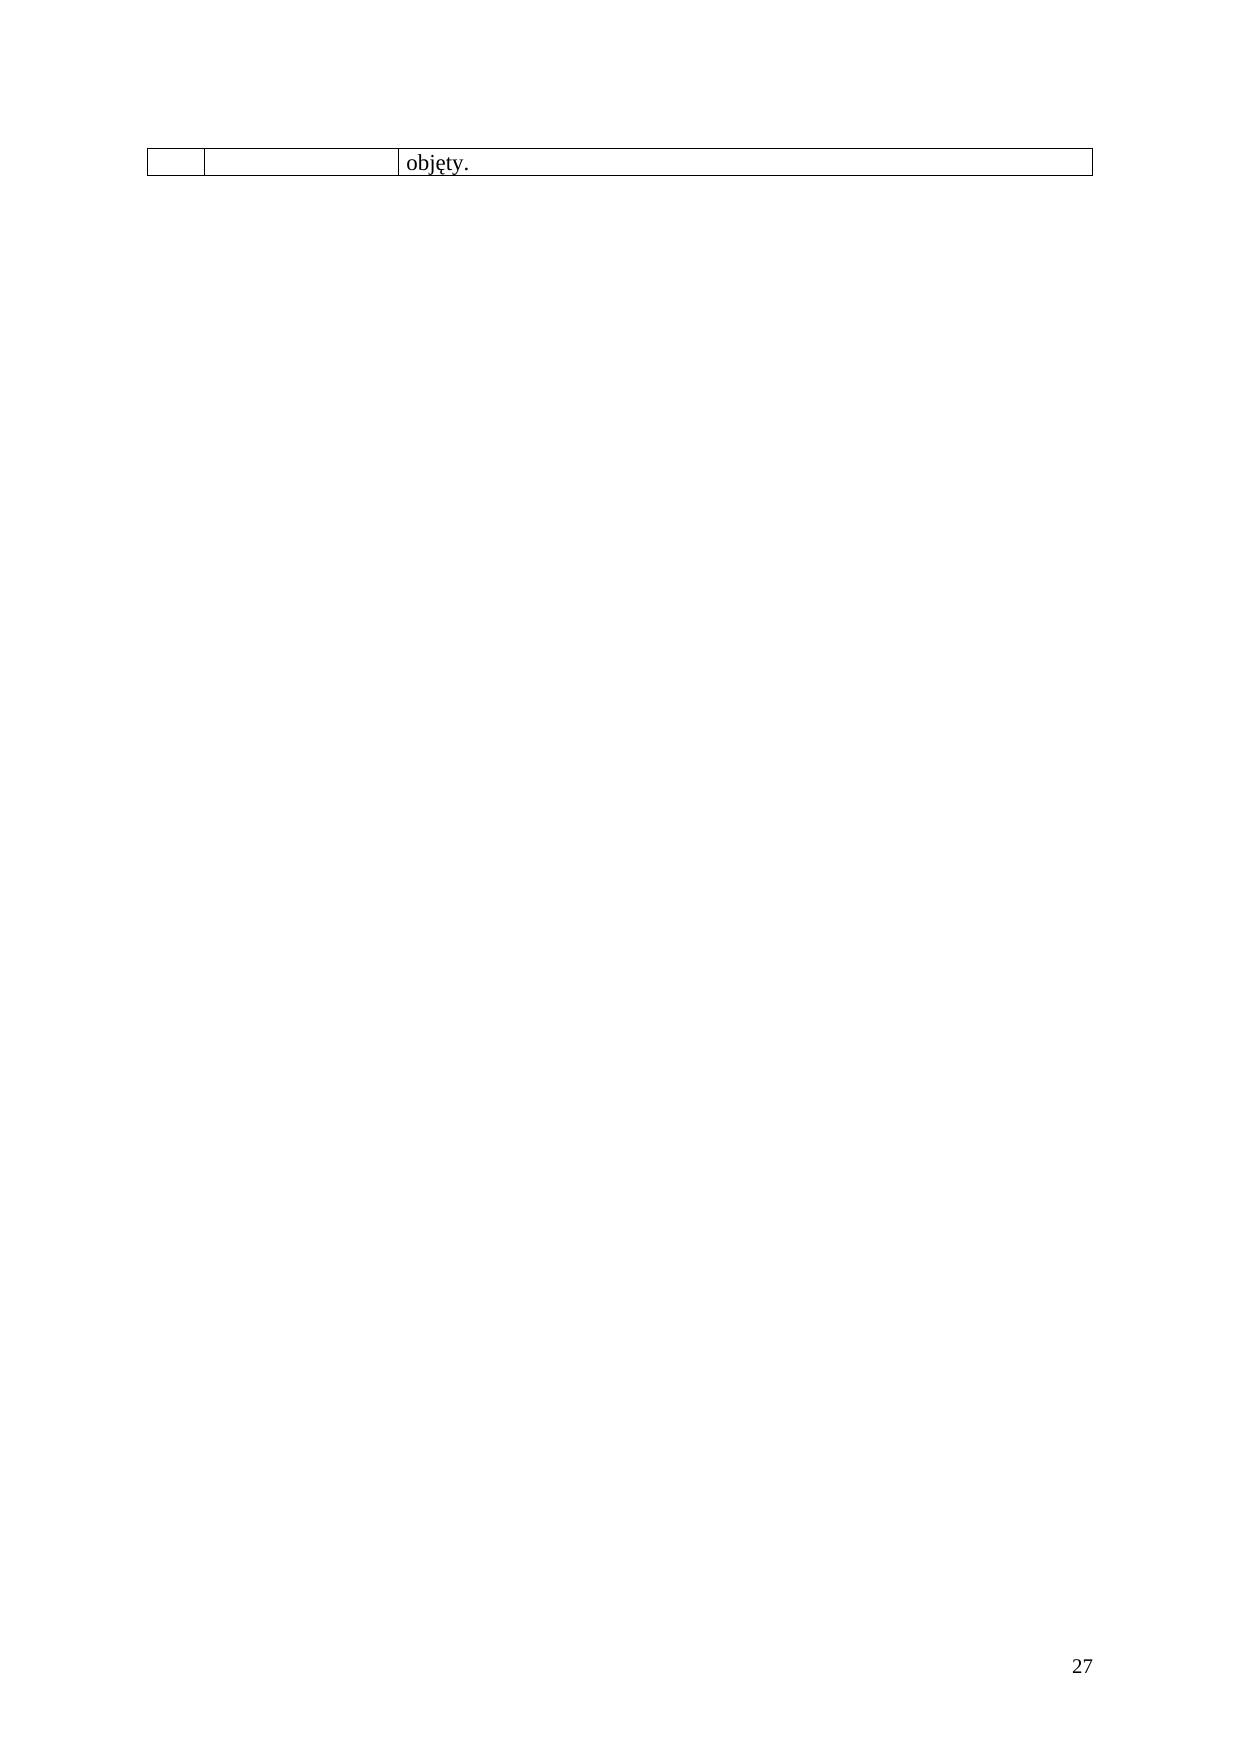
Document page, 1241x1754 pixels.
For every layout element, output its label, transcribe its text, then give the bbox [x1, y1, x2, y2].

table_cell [399, 149, 1092, 175]
table_cell Inne [205, 149, 398, 175]
table_cell 16. [148, 149, 204, 175]
